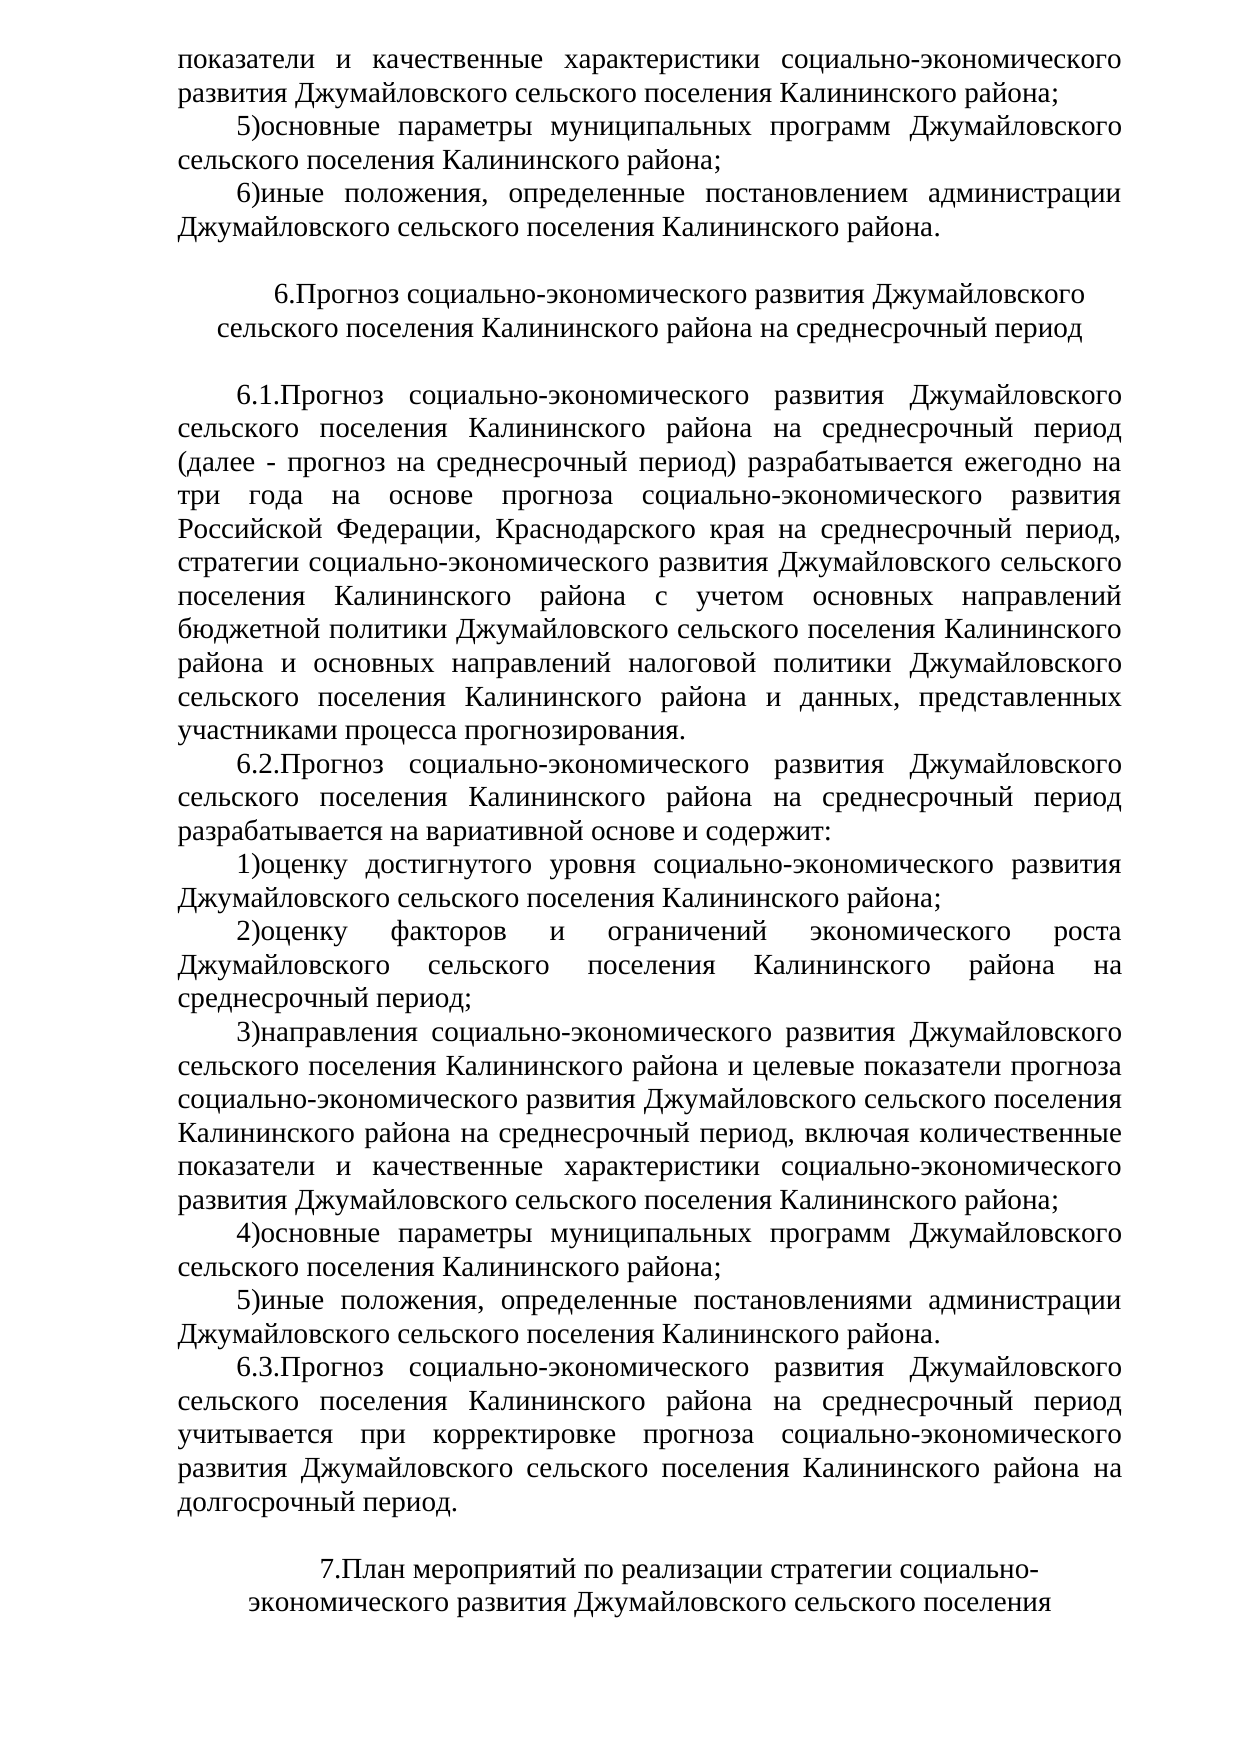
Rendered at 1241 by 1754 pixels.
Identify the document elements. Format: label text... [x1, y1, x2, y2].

text 5)иные положения, определенные постановлениями администрации Джумайловского сельского поселения Калининского района. [177, 1282, 1122, 1349]
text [177, 1551, 1122, 1618]
text 1)оценку достигнутого уровня социально-экономического развития Джумайловского сельского поселения Калининского района; [177, 846, 1122, 913]
text 6.3.Прогноз социально-экономического развития Джумайловского сельского поселения Калининского района на среднесрочный период учитывается при корректировке прогноза социально-экономического развития Джумайловского сельского поселения Калининского района на долгосрочный период. [177, 1349, 1122, 1517]
text 6)иные положения, определенные постановлением администрации Джумайловского сельского поселения Калининского района. [177, 176, 1122, 243]
text 3)направления социально-экономического развития Джумайловского сельского поселения Калининского района и целевые показатели прогноза социально-экономического развития Джумайловского сельского поселения Калининского района на среднесрочный период, включая количественные показатели и качественные характеристики социально-экономического развития Джумайловского сельского поселения Калининского района; [177, 1014, 1122, 1215]
text 4)основные параметры муниципальных программ Джумайловского сельского поселения Калининского района; [177, 1215, 1122, 1282]
text 6.Прогноз социально-экономического развития Джумайловского сельского поселения Калининского района на среднесрочный период [177, 276, 1122, 343]
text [177, 41, 1122, 108]
text 6.2.Прогноз социально-экономического развития Джумайловского сельского поселения Калининского района на среднесрочный период разрабатывается на вариативной основе и содержит: [177, 746, 1122, 846]
text 6.1.Прогноз социально-экономического развития Джумайловского сельского поселения Калининского района на среднесрочный период (далее - прогноз на среднесрочный период) разрабатывается ежегодно на три года на основе прогноза социально-экономического развития Российской Федерации, Краснодарского края на среднесрочный период, стратегии социально-экономического развития Джумайловского сельского поселения Калининского района с учетом основных направлений бюджетной политики Джумайловского сельского поселения Калининского района и основных направлений налоговой политики Джумайловского сельского поселения Калининского района и данных, представленных участниками процесса прогнозирования. [177, 377, 1122, 746]
text 5)основные параметры муниципальных программ Джумайловского сельского поселения Калининского района; [177, 108, 1122, 176]
text 2)оценку факторов и ограничений экономического роста Джумайловского сельского поселения Калининского района на среднесрочный период; [177, 913, 1122, 1014]
